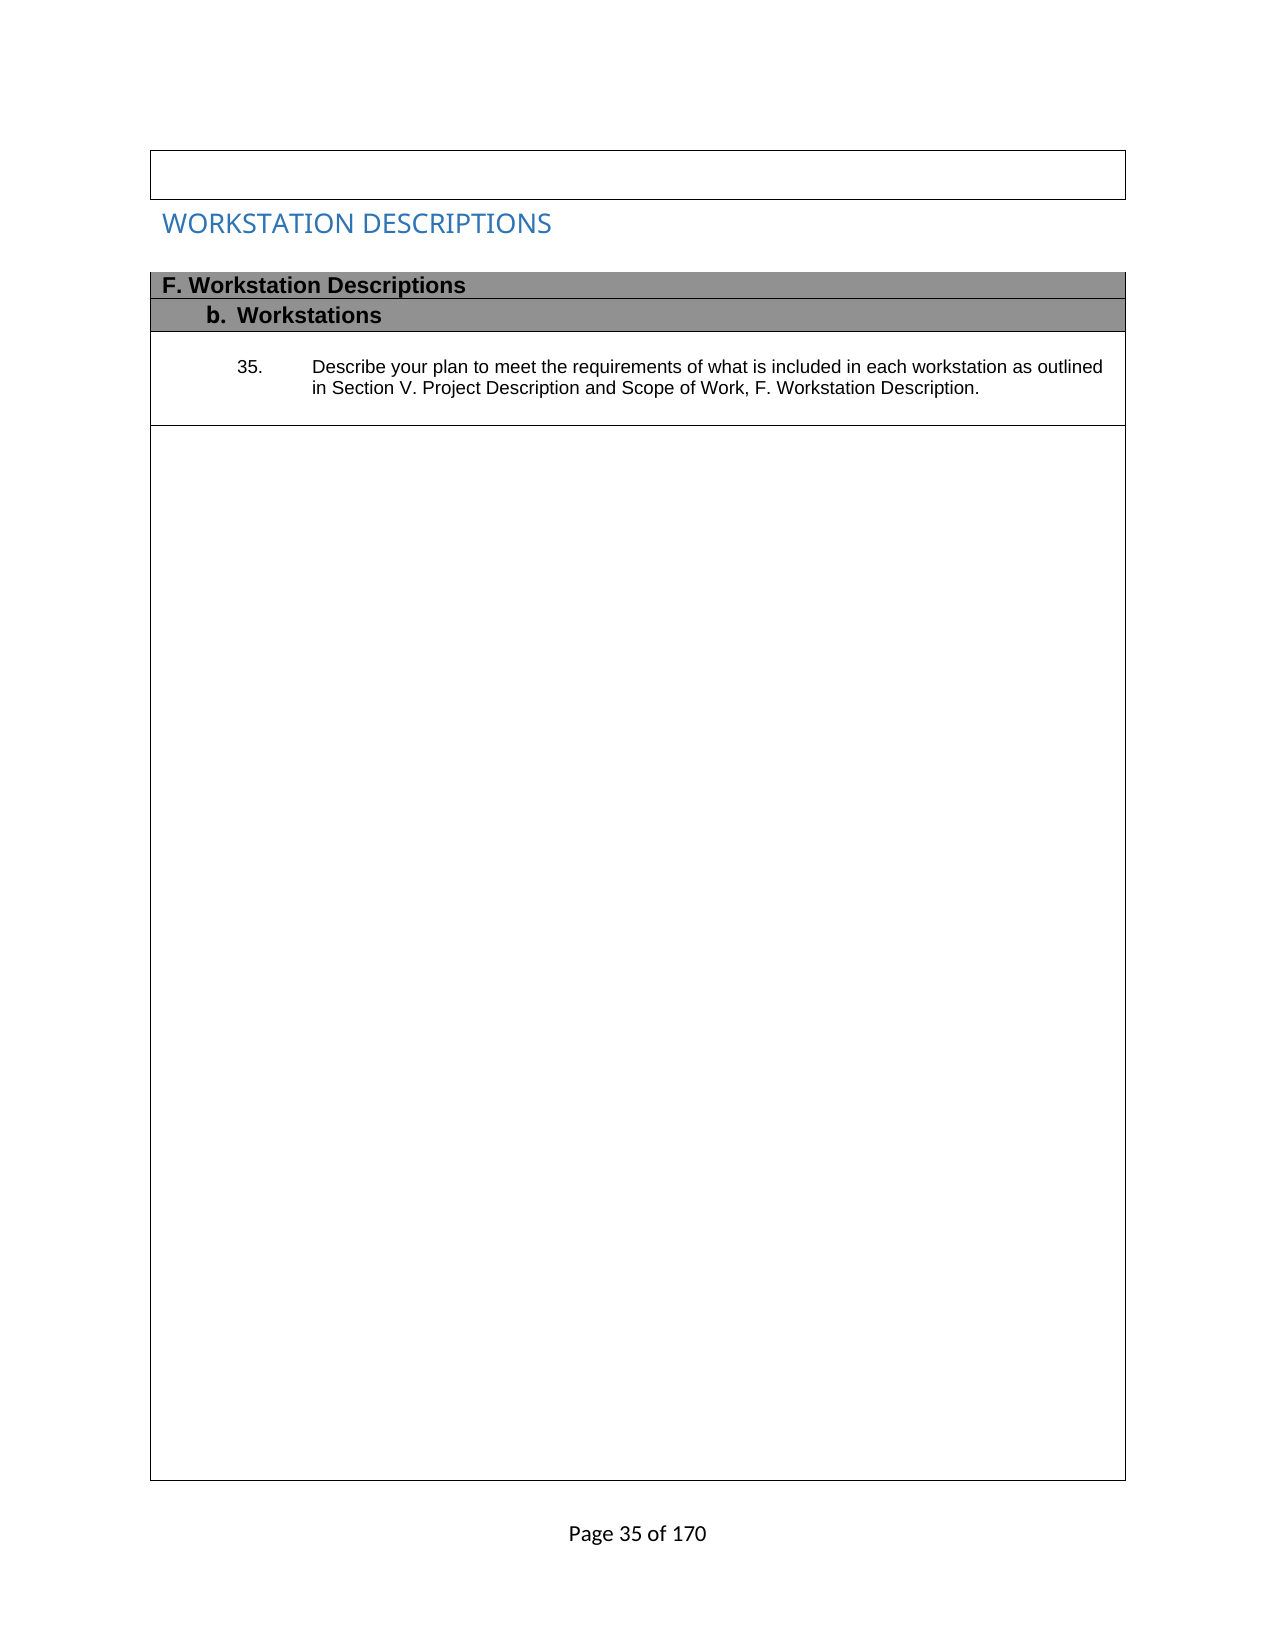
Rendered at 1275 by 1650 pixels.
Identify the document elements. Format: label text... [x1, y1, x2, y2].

table_cell [151, 151, 1125, 199]
table_cell Workstations [151, 299, 1125, 331]
table_cell Describe your plan to meet the requirements of what is included in each workstation as outlined in Section V. Project Description and Scope of Work, F. Workstation Description. [151, 332, 1125, 425]
table_cell [151, 426, 1125, 1480]
table_cell F. Workstation Descriptions [151, 272, 1125, 298]
table_cell WORKSTATION DESCRIPTIONS [151, 200, 1126, 272]
